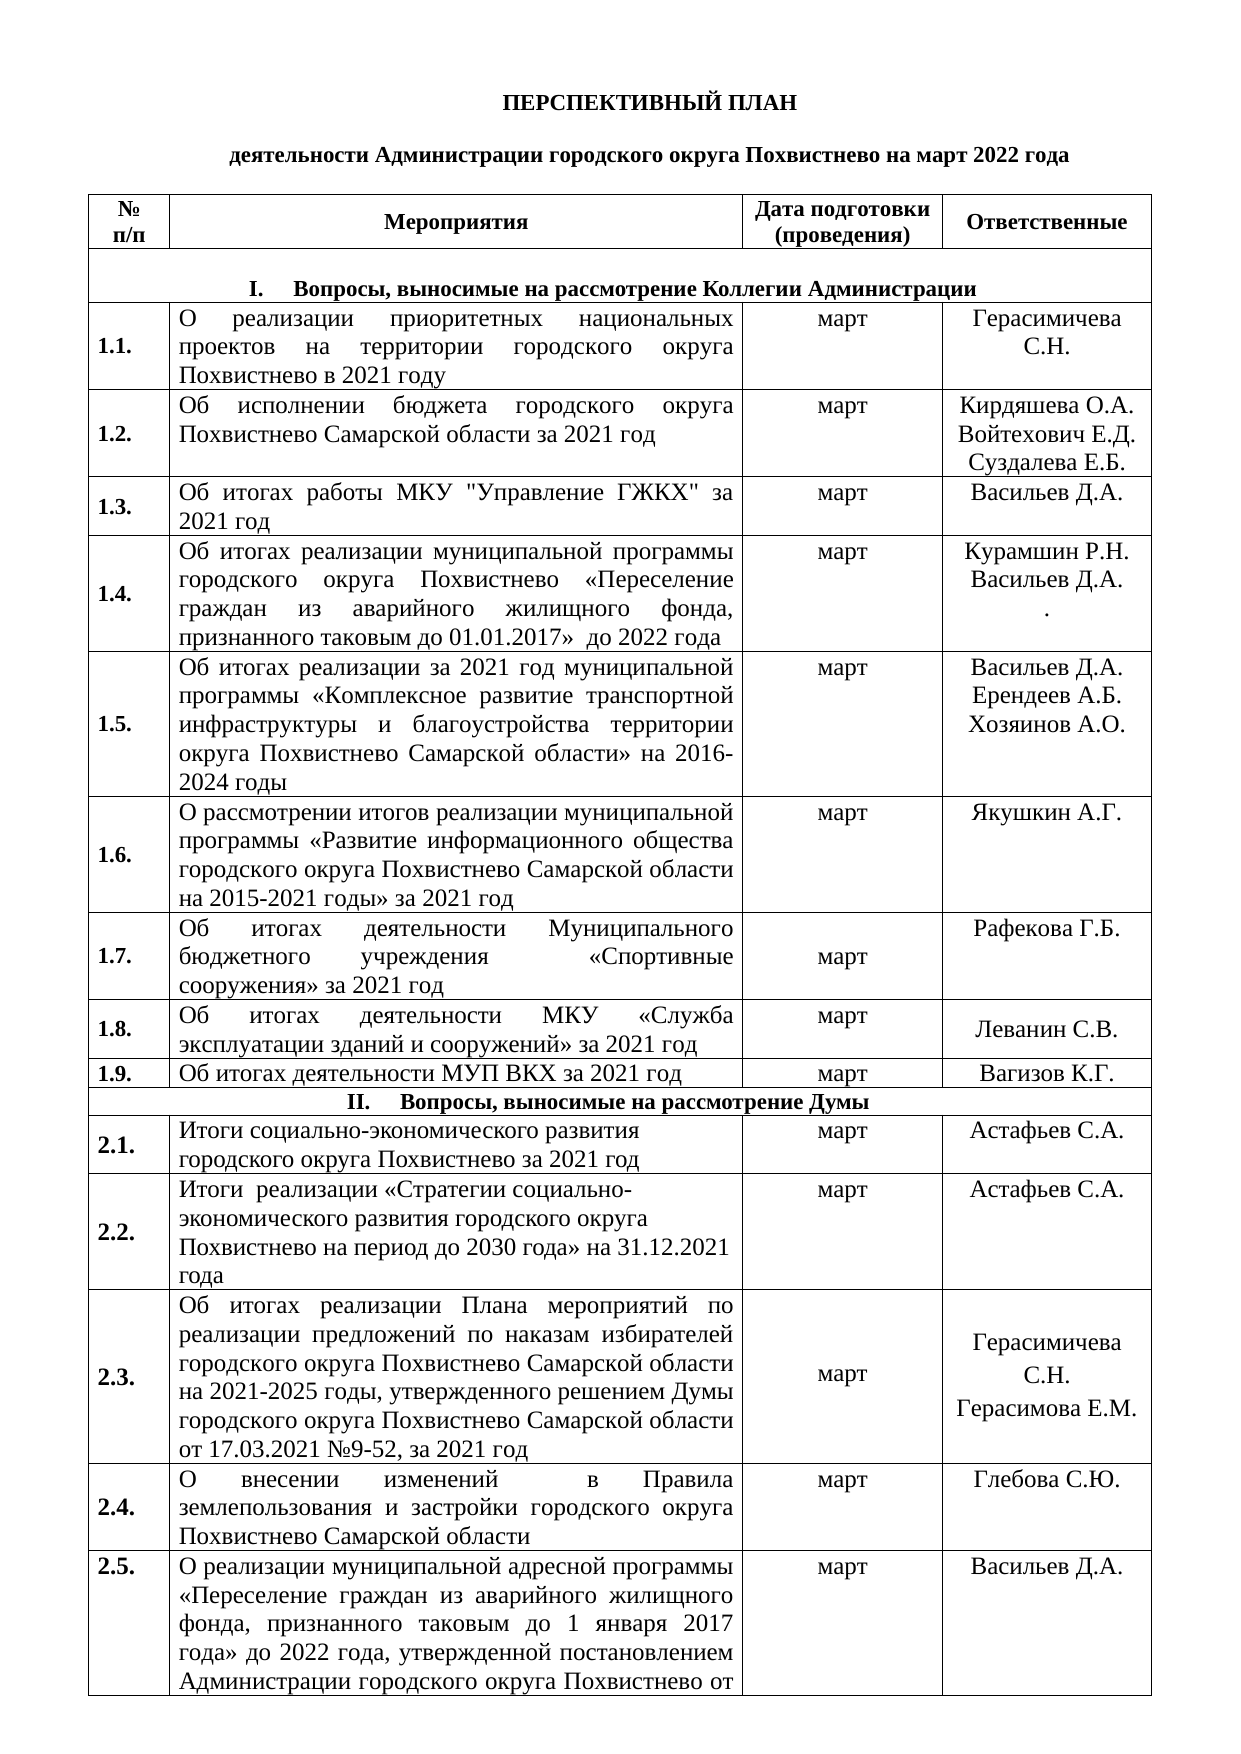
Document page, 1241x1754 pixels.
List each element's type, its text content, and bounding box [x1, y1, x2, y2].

table_cell Об итогах работы МКУ "Управление ГЖКХ" за 2021 год [170, 477, 742, 535]
table_cell Васильев Д.А. Ерендеев А.Б. Хозяинов А.О. [943, 652, 1151, 796]
table_cell Об итогах реализации Плана мероприятий по реализации предложений по наказам избирателей городского округа Похвистнево Самарской области на 2021-2025 годы, утвержденного решением Думы городского округа Похвистнево Самарской области от 17.03.2021 №9-52, за 2021 год [170, 1290, 742, 1463]
table_cell [89, 797, 169, 912]
table_cell март [743, 1000, 942, 1057]
table_cell Глебова С.Ю. [943, 1464, 1151, 1550]
table_cell Рафекова Г.Б. [943, 913, 1151, 999]
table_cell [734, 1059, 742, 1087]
table_cell [89, 1059, 169, 1087]
table_header Дата подготовки (проведения) [743, 195, 942, 248]
table_cell Герасимичева С.Н. [943, 303, 1151, 389]
table_header Ответственные [943, 195, 1151, 248]
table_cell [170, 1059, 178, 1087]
table_cell Вагизов К.Г. [943, 1059, 1151, 1087]
table_cell Леванин С.В. [943, 1000, 1151, 1057]
table_cell март [743, 303, 942, 389]
table_cell март [743, 390, 942, 476]
table_cell Васильев Д.А. [943, 1551, 1151, 1695]
table_cell март [743, 1174, 942, 1289]
table_cell Герасимичева С.Н. Герасимова Е.М. [943, 1290, 1151, 1463]
table_cell март [743, 797, 942, 912]
table_cell Курамшин Р.Н. Васильев Д.А. . [943, 536, 1151, 651]
table_cell Об итогах реализации муниципальной программы городского округа Похвистнево «Переселение граждан из аварийного жилищного фонда, признанного таковым до 01.01.2017» до 2022 года [170, 536, 742, 651]
table_cell [89, 652, 169, 796]
table_cell [89, 1116, 169, 1173]
table_cell Итоги реализации «Стратегии социально-экономического развития городского округа Похвистнево на период до 2030 года» на 31.12.2021 года [170, 1174, 742, 1289]
table_cell март [743, 913, 942, 999]
table_cell [89, 477, 169, 535]
table_cell [89, 390, 169, 476]
table_header Мероприятия [170, 195, 742, 248]
table_cell [89, 1290, 169, 1463]
table_cell Вопросы, выносимые на рассмотрение Думы [89, 1088, 1151, 1114]
table_cell [89, 536, 169, 651]
text ПЕРСПЕКТИВНЫЙ ПЛАН [118, 89, 1181, 115]
table_cell [89, 913, 169, 999]
table_cell [89, 1464, 169, 1550]
table_cell Астафьев С.А. [943, 1116, 1151, 1173]
text деятельности Администрации городского округа Похвистнево на март 2022 года [118, 141, 1181, 168]
table_cell Об исполнении бюджета городского округа Похвистнево Самарской области за 2021 год [170, 390, 742, 476]
table_cell март [743, 536, 942, 651]
table_cell Кирдяшева О.А. Войтехович Е.Д. Суздалева Е.Б. [943, 390, 1151, 476]
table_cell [170, 1551, 742, 1695]
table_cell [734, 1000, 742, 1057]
table_cell Вопросы, выносимые на рассмотрение Коллегии Администрации [89, 249, 1151, 302]
table_cell О реализации приоритетных национальных проектов на территории городского округа Похвистнево в 2021 году [170, 303, 742, 389]
table_cell О рассмотрении итогов реализации муниципальной программы «Развитие информационного общества городского округа Похвистнево Самарской области на 2015-2021 годы» за 2021 год [170, 797, 742, 912]
table_cell март [743, 1551, 942, 1695]
table_cell Об итогах деятельности Муниципального бюджетного учреждения «Спортивные сооружения» за 2021 год [170, 913, 742, 999]
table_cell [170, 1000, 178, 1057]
table_cell март [743, 1290, 942, 1463]
table_cell Итоги социально-экономического развития городского округа Похвистнево за 2021 год [170, 1116, 742, 1173]
table_cell О внесении изменений в Правила землепользования и застройки городского округа Похвистнево Самарской области [170, 1464, 742, 1550]
table_cell Об итогах реализации за 2021 год муниципальной программы «Комплексное развитие транспортной инфраструктуры и благоустройства территории округа Похвистнево Самарской области» на 2016-2024 годы [170, 652, 742, 796]
table_cell март [743, 1464, 942, 1550]
table_cell март [743, 1116, 942, 1173]
table_cell [89, 303, 169, 389]
table_cell Астафьев С.А. [943, 1174, 1151, 1289]
table_cell [89, 1551, 169, 1695]
table_cell [89, 1000, 169, 1057]
table_header № п/п [89, 195, 169, 248]
table_cell март [743, 477, 942, 535]
table_cell Якушкин А.Г. [943, 797, 1151, 912]
table_cell [89, 1174, 169, 1289]
table_cell Васильев Д.А. [943, 477, 1151, 535]
table_cell март [743, 652, 942, 796]
